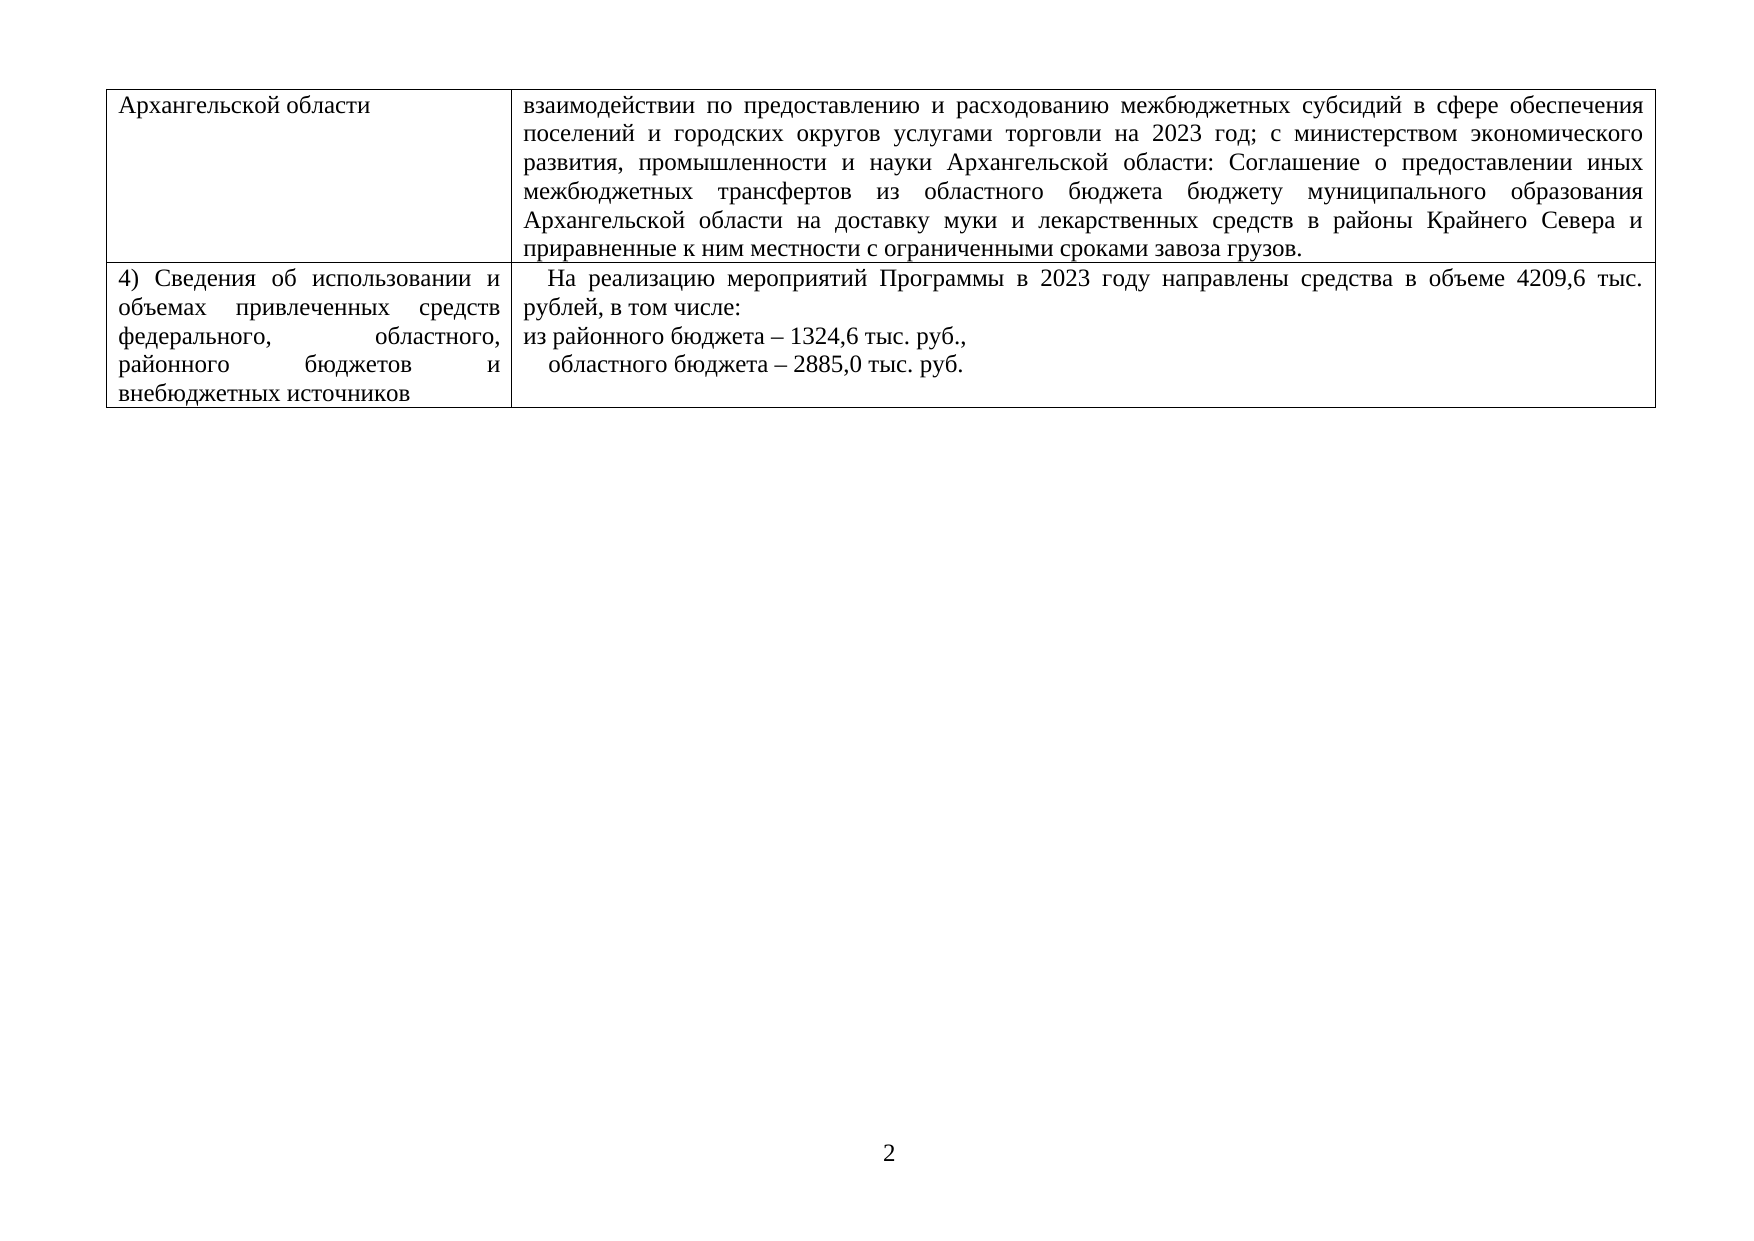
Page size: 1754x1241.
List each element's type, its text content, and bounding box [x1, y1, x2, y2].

table_cell 4) Сведения об использовании и объемах привлеченных средств федерального, областного, районного бюджетов и внебюджетных источников [107, 263, 511, 407]
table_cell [512, 90, 1655, 262]
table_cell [107, 90, 511, 262]
table_cell На реализацию мероприятий Программы в 2023 году направлены средства в объеме 4209,6 тыс. рублей, в том числе: из районного бюджета – 1324,6 тыс. руб., областного бюджета – 2885,0 тыс. руб. [512, 263, 1655, 407]
